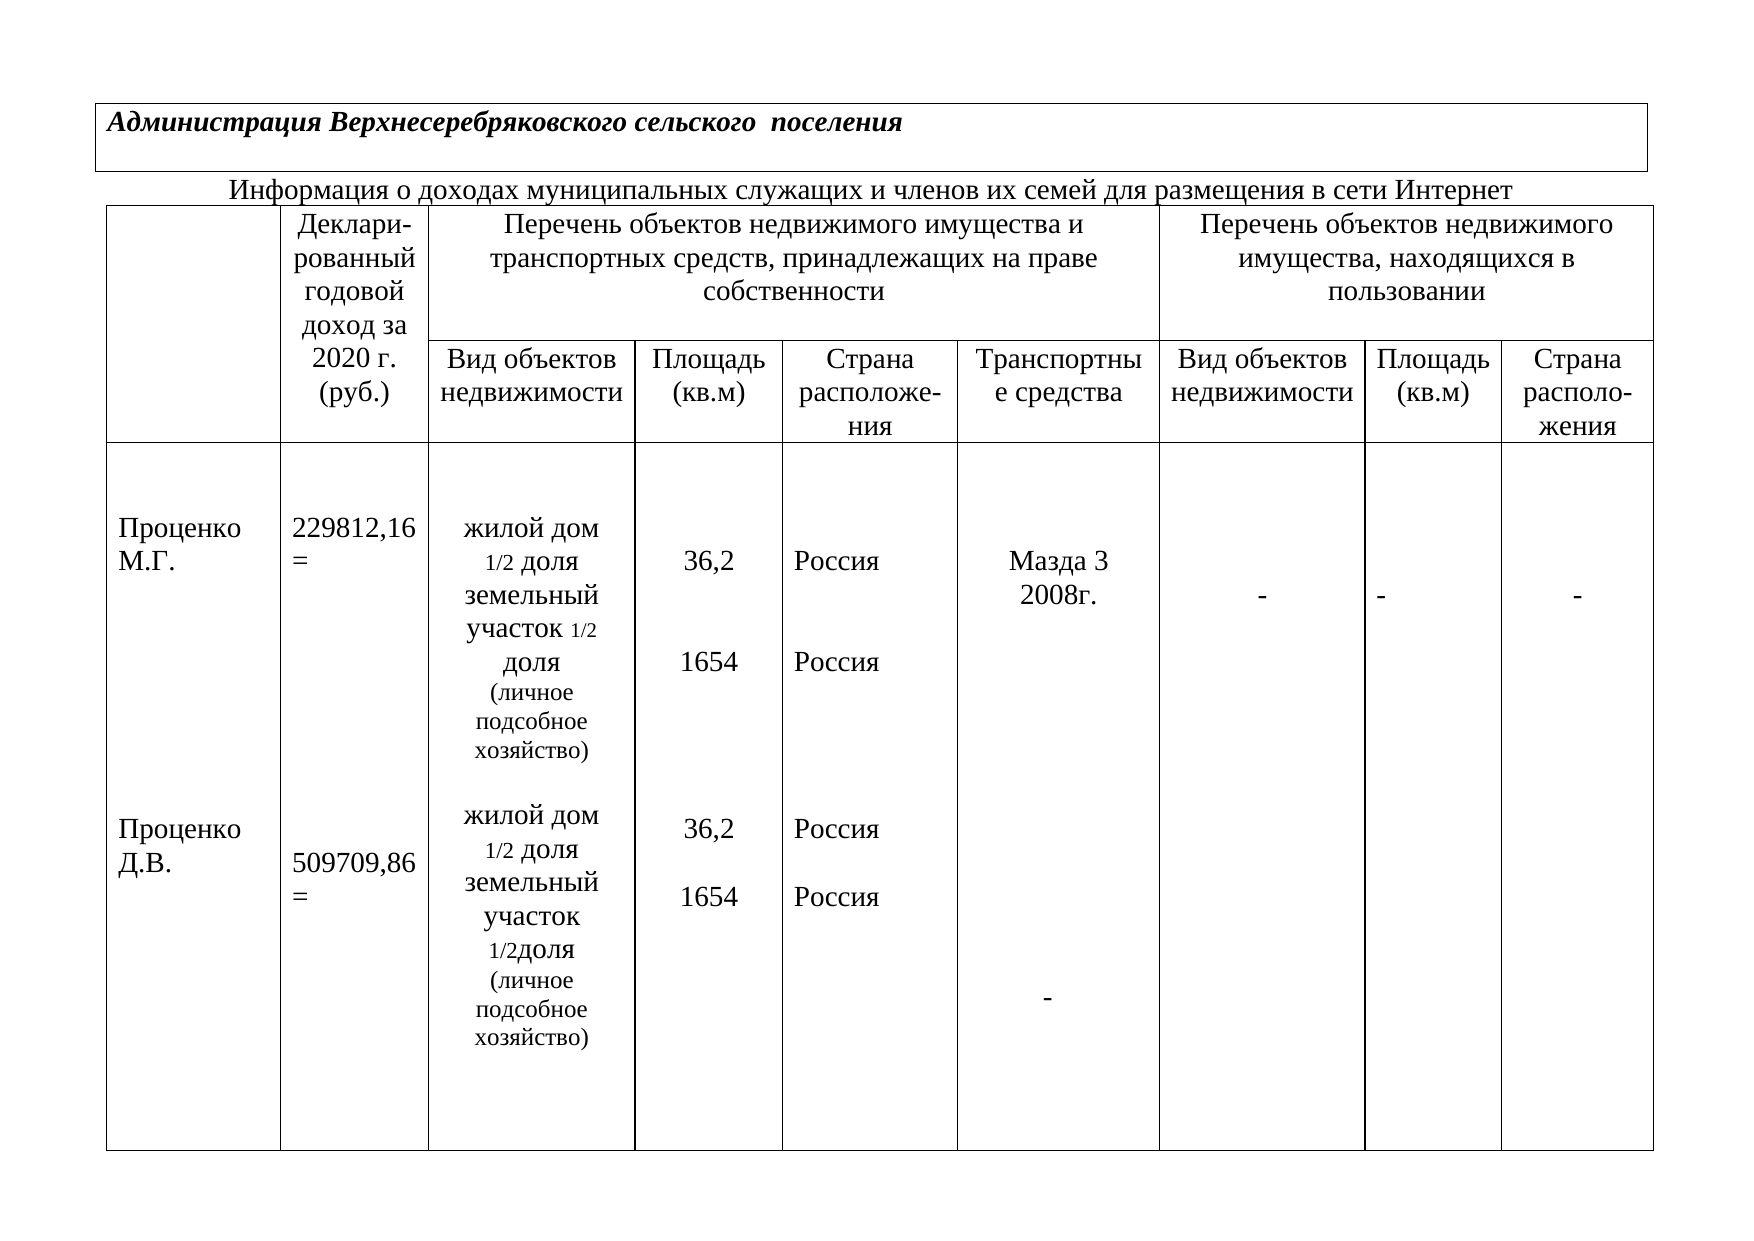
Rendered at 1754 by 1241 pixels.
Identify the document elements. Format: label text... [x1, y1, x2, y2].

table_cell Транспортные средства [958, 341, 1159, 442]
table_cell Вид объектов недвижимости [429, 341, 634, 442]
table_header [107, 206, 280, 442]
table_header Деклари-рованный годовой доход за 2020 г. (руб.) [281, 206, 428, 442]
table_cell Страна располо-жения [1502, 341, 1653, 442]
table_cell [636, 443, 782, 1149]
table_header Перечень объектов недвижимого имущества и транспортных средств, принадлежащих на праве собственности [429, 206, 1159, 340]
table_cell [281, 443, 428, 1149]
table_cell Мазда 3 2008г. - - [958, 443, 1159, 1149]
table_header Перечень объектов недвижимого имущества, находящихся в пользовании [1160, 206, 1653, 340]
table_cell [107, 443, 280, 1149]
text Информация о доходах муниципальных служащих и членов их семей для размещения в сети Интернет [177, 172, 1636, 205]
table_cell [1366, 443, 1501, 1149]
table_header Администрация Верхнесеребряковского сельского поселения [96, 104, 1647, 171]
table_cell Площадь (кв.м) [636, 341, 782, 442]
table_cell Страна расположе-ния [783, 341, 957, 442]
table_cell Площадь (кв.м) [1366, 341, 1501, 442]
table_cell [1502, 443, 1653, 1149]
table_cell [429, 443, 634, 1149]
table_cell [1160, 443, 1364, 1149]
table_cell Вид объектов недвижимости [1160, 341, 1364, 442]
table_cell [783, 443, 957, 1149]
